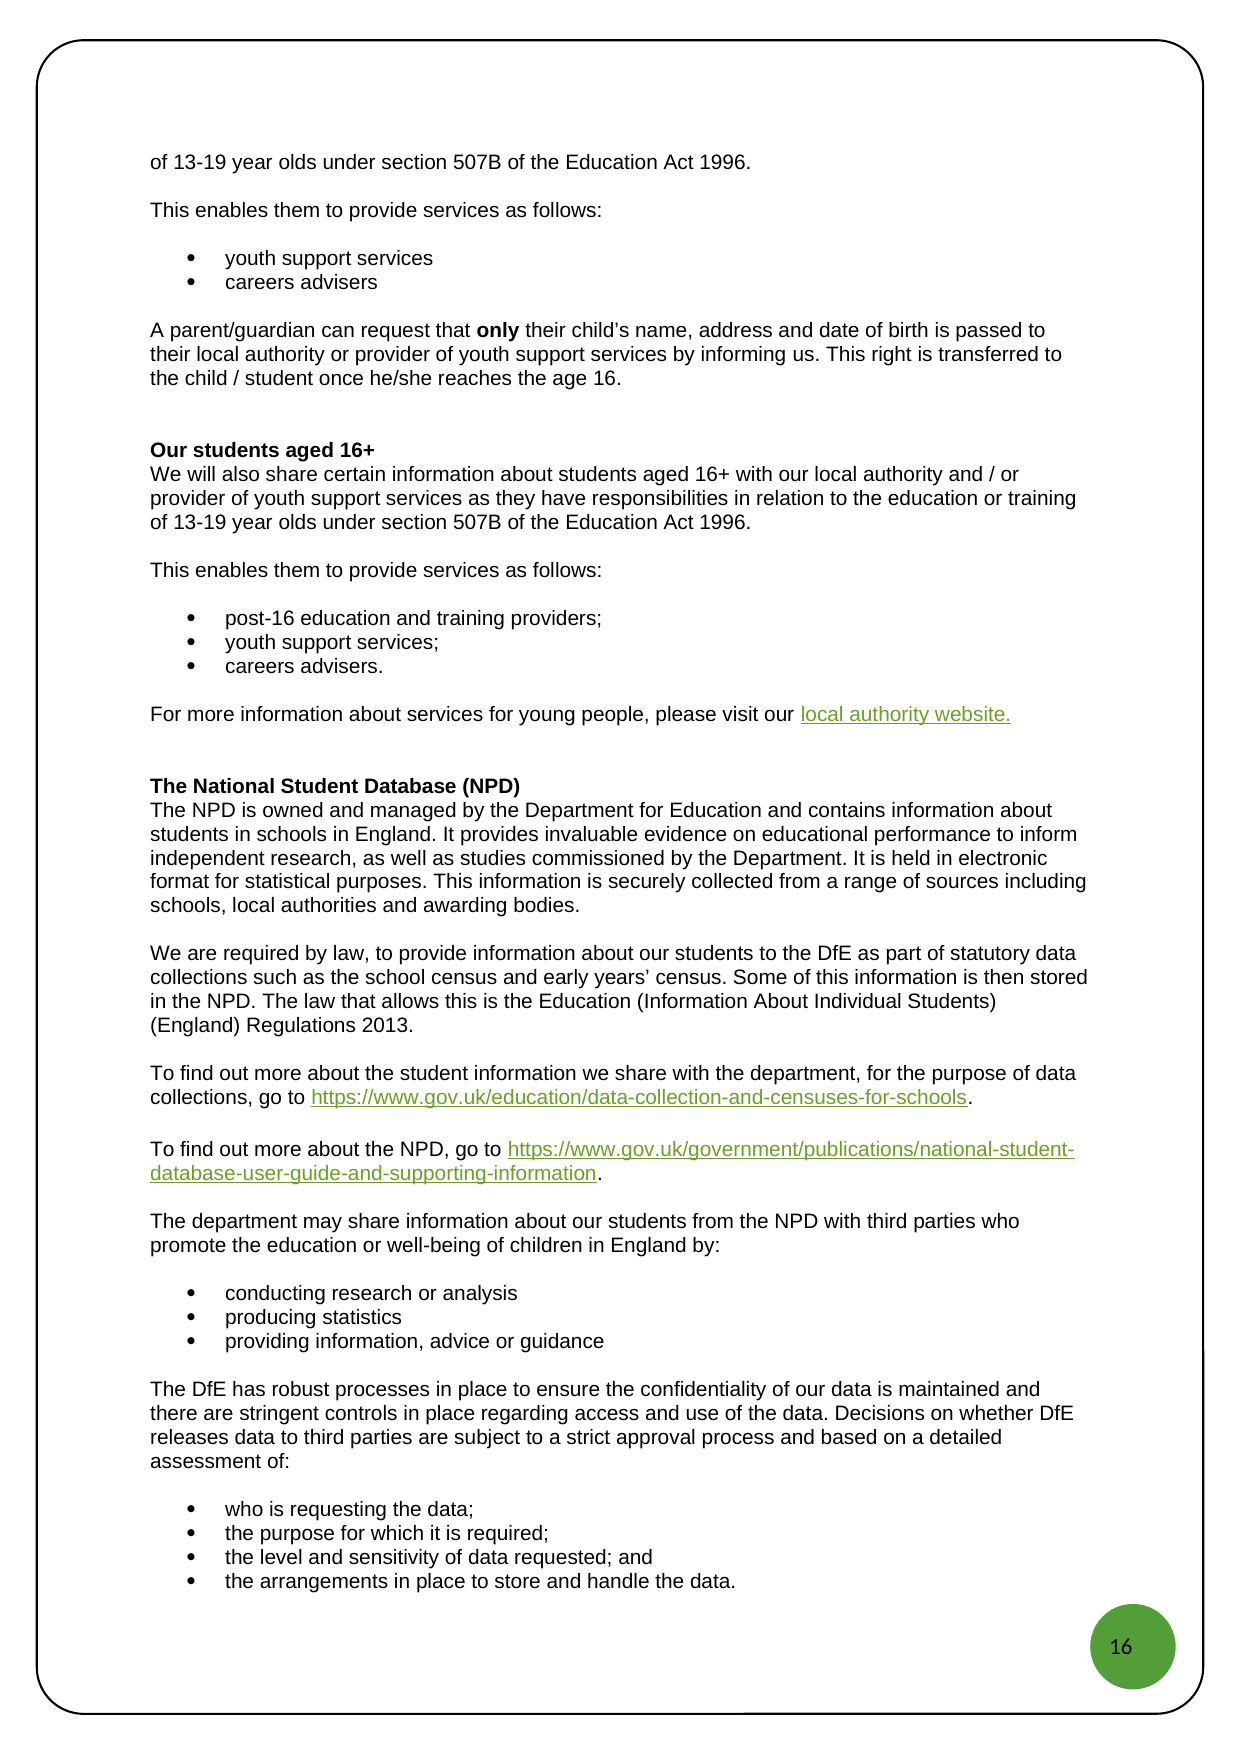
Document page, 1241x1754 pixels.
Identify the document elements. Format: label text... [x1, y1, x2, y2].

text The DfE has robust processes in place to ensure the confidentiality of our data is maintained and there are stringent controls in place regarding access and use of the data. Decisions on whether DfE releases data to third parties are subject to a strict approval process and based on a detailed assessment of: [150, 1377, 1090, 1473]
list youth support services [187, 246, 1090, 270]
text This enables them to provide services as follows: [150, 557, 1090, 581]
text To find out more about the student information we share with the department, for the purpose of data collections, go to https://www.gov.uk/education/data-collection-and-censuses-for-schools. [150, 1061, 1090, 1109]
text We are required by law, to provide information about our students to the DfE as part of statutory data collections such as the school census and early years’ census. Some of this information is then stored in the NPD. The law that allows this is the Education (Information About Individual Students) (England) Regulations 2013. [150, 941, 1090, 1037]
list who is requesting the data; [187, 1497, 1090, 1521]
text A parent/guardian can request that only their child’s name, address and date of birth is passed to their local authority or provider of youth support services by informing us. This right is transferred to the child / student once he/she reaches the age 16. [150, 318, 1090, 390]
list the arrangements in place to store and handle the data. [187, 1569, 1090, 1593]
list conducting research or analysis [187, 1281, 1090, 1305]
text Our students aged 16+ [150, 438, 1090, 462]
list producing statistics [187, 1305, 1090, 1329]
text We will also share certain information about students aged 16+ with our local authority and / or provider of youth support services as they have responsibilities in relation to the education or training of 13-19 year olds under section 507B of the Education Act 1996. [150, 462, 1090, 533]
list the level and sensitivity of data requested; and [187, 1545, 1090, 1569]
list youth support services; [187, 629, 1090, 653]
text The NPD is owned and managed by the Department for Education and contains information about students in schools in England. It provides invaluable evidence on educational performance to inform independent research, as well as studies commissioned by the Department. It is held in electronic format for statistical purposes. This information is securely collected from a range of sources including schools, local authorities and awarding bodies. [150, 797, 1090, 917]
text The National Student Database (NPD) [150, 773, 1090, 797]
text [150, 150, 1090, 174]
list post-16 education and training providers; [187, 605, 1090, 629]
text The department may share information about our students from the NPD with third parties who promote the education or well-being of children in England by: [150, 1209, 1090, 1257]
list the purpose for which it is required; [187, 1521, 1090, 1545]
text To find out more about the NPD, go to https://www.gov.uk/government/publications/national-student-database-user-guide-and-supporting-information. [150, 1137, 1090, 1185]
text For more information about services for young people, please visit our local authority website. [150, 702, 1090, 726]
text This enables them to provide services as follows: [150, 198, 1090, 222]
list careers advisers. [187, 653, 1090, 678]
list careers advisers [187, 270, 1090, 294]
list providing information, advice or guidance [187, 1329, 1090, 1353]
